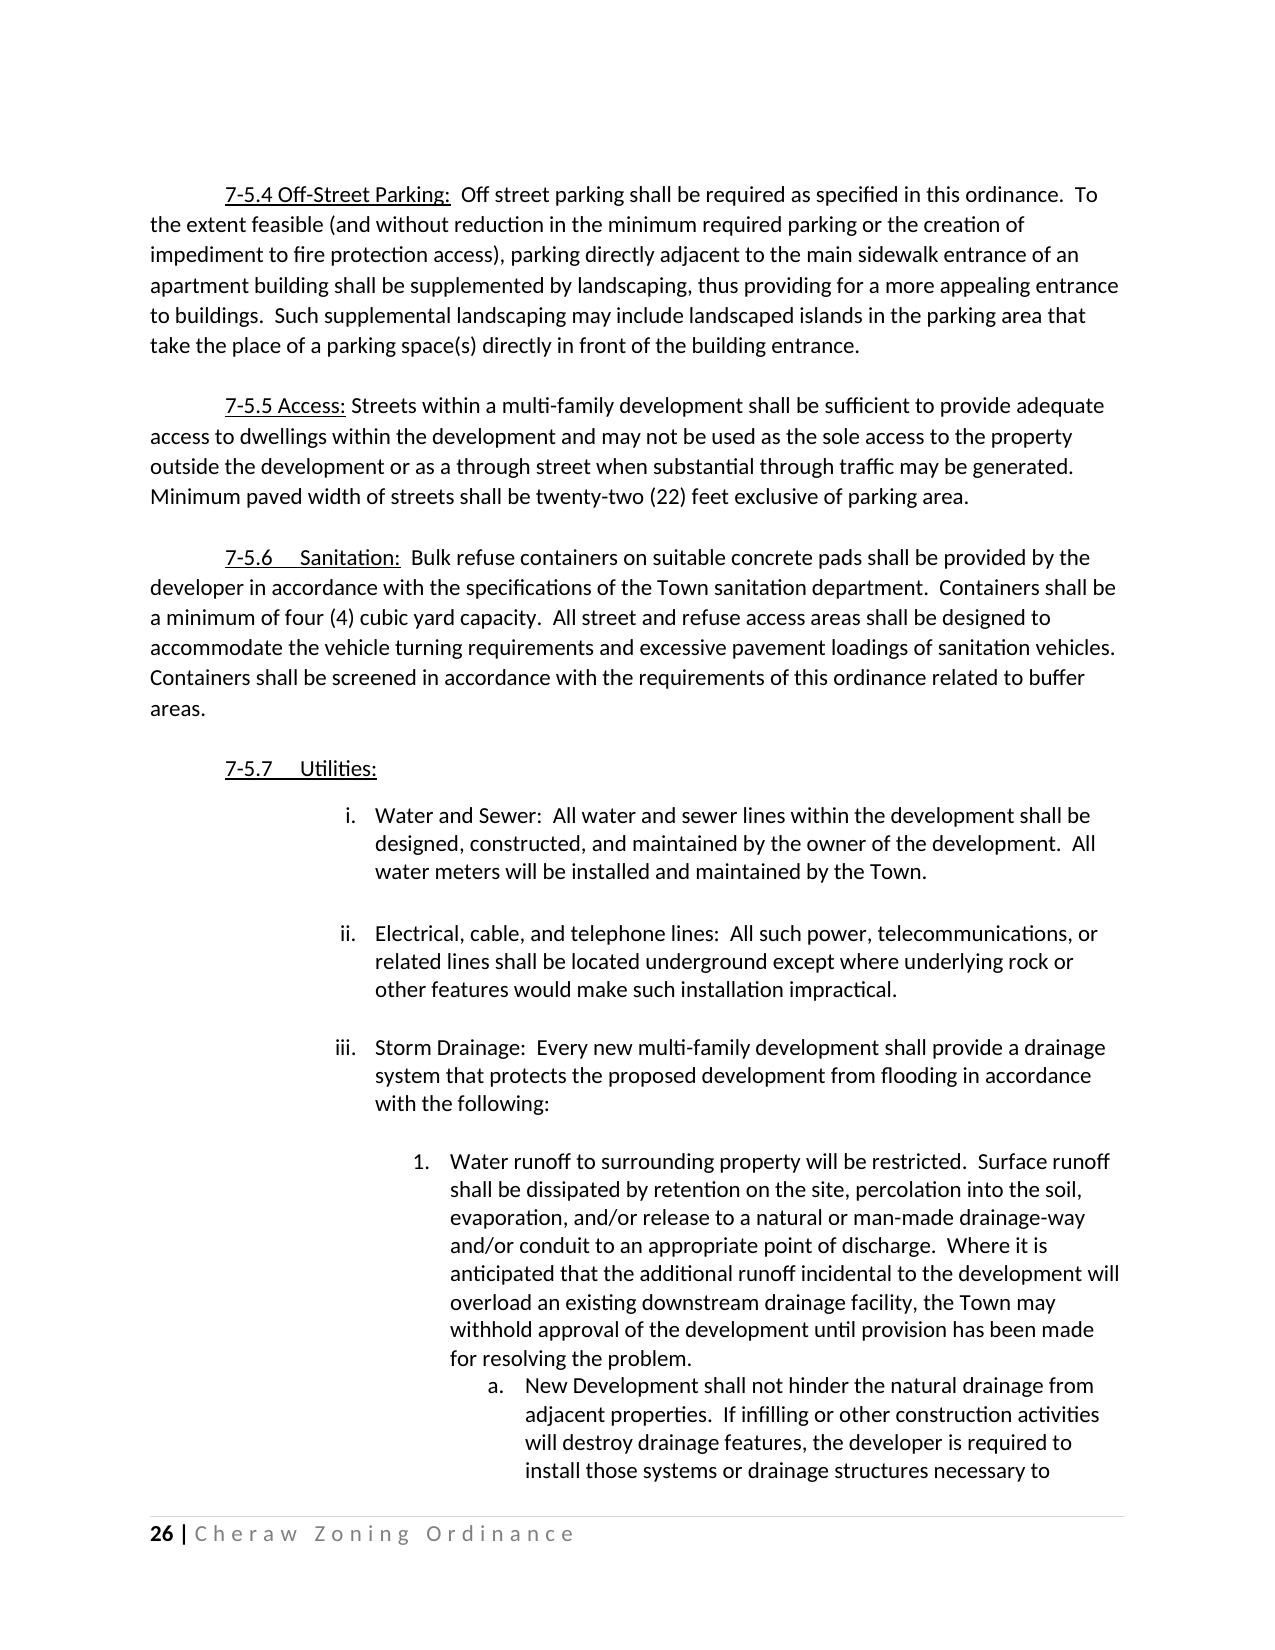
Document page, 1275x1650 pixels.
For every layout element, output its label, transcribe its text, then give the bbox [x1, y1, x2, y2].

list Water and Sewer: All water and sewer lines within the development shall be designed, constructed, and maintained by the owner of the development. All water meters will be installed and maintained by the Town. [356, 801, 1125, 885]
list Water runoff to surrounding property will be restricted. Surface runoff shall be dissipated by retention on the site, percolation into the soil, evaporation, and/or release to a natural or man-made drainage-way and/or conduit to an appropriate point of discharge. Where it is anticipated that the additional runoff incidental to the development will overload an existing downstream drainage facility, the Town may withhold approval of the development until provision has been made for resolving the problem. [412, 1147, 1125, 1372]
list Electrical, cable, and telephone lines: All such power, telecommunications, or related lines shall be located underground except where underlying rock or other features would make such installation impractical. [356, 919, 1125, 1003]
list Storm Drainage: Every new multi-family development shall provide a drainage system that protects the proposed development from flooding in accordance with the following: [356, 1033, 1125, 1117]
text 7-5.6 Sanitation: Bulk refuse containers on suitable concrete pads shall be provided by the developer in accordance with the specifications of the Town sanitation department. Containers shall be a minimum of four (4) cubic yard capacity. All street and refuse access areas shall be designed to accommodate the vehicle turning requirements and excessive pavement loadings of sanitation vehicles. Containers shall be screened in accordance with the requirements of this ordinance related to buffer areas. [150, 543, 1125, 722]
text 7-5.7 Utilities: [150, 754, 1125, 782]
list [487, 1372, 1125, 1484]
text 7-5.4 Off-Street Parking: Off street parking shall be required as specified in this ordinance. To the extent feasible (and without reduction in the minimum required parking or the creation of impediment to fire protection access), parking directly adjacent to the main sidewalk entrance of an apartment building shall be supplemented by landscaping, thus providing for a more appealing entrance to buildings. Such supplemental landscaping may include landscaped islands in the parking area that take the place of a parking space(s) directly in front of the building entrance. [150, 180, 1125, 359]
text 7-5.5 Access: Streets within a multi-family development shall be sufficient to provide adequate access to dwellings within the development and may not be used as the sole access to the property outside the development or as a through street when substantial through traffic may be generated. Minimum paved width of streets shall be twenty-two (22) feet exclusive of parking area. [150, 392, 1125, 510]
